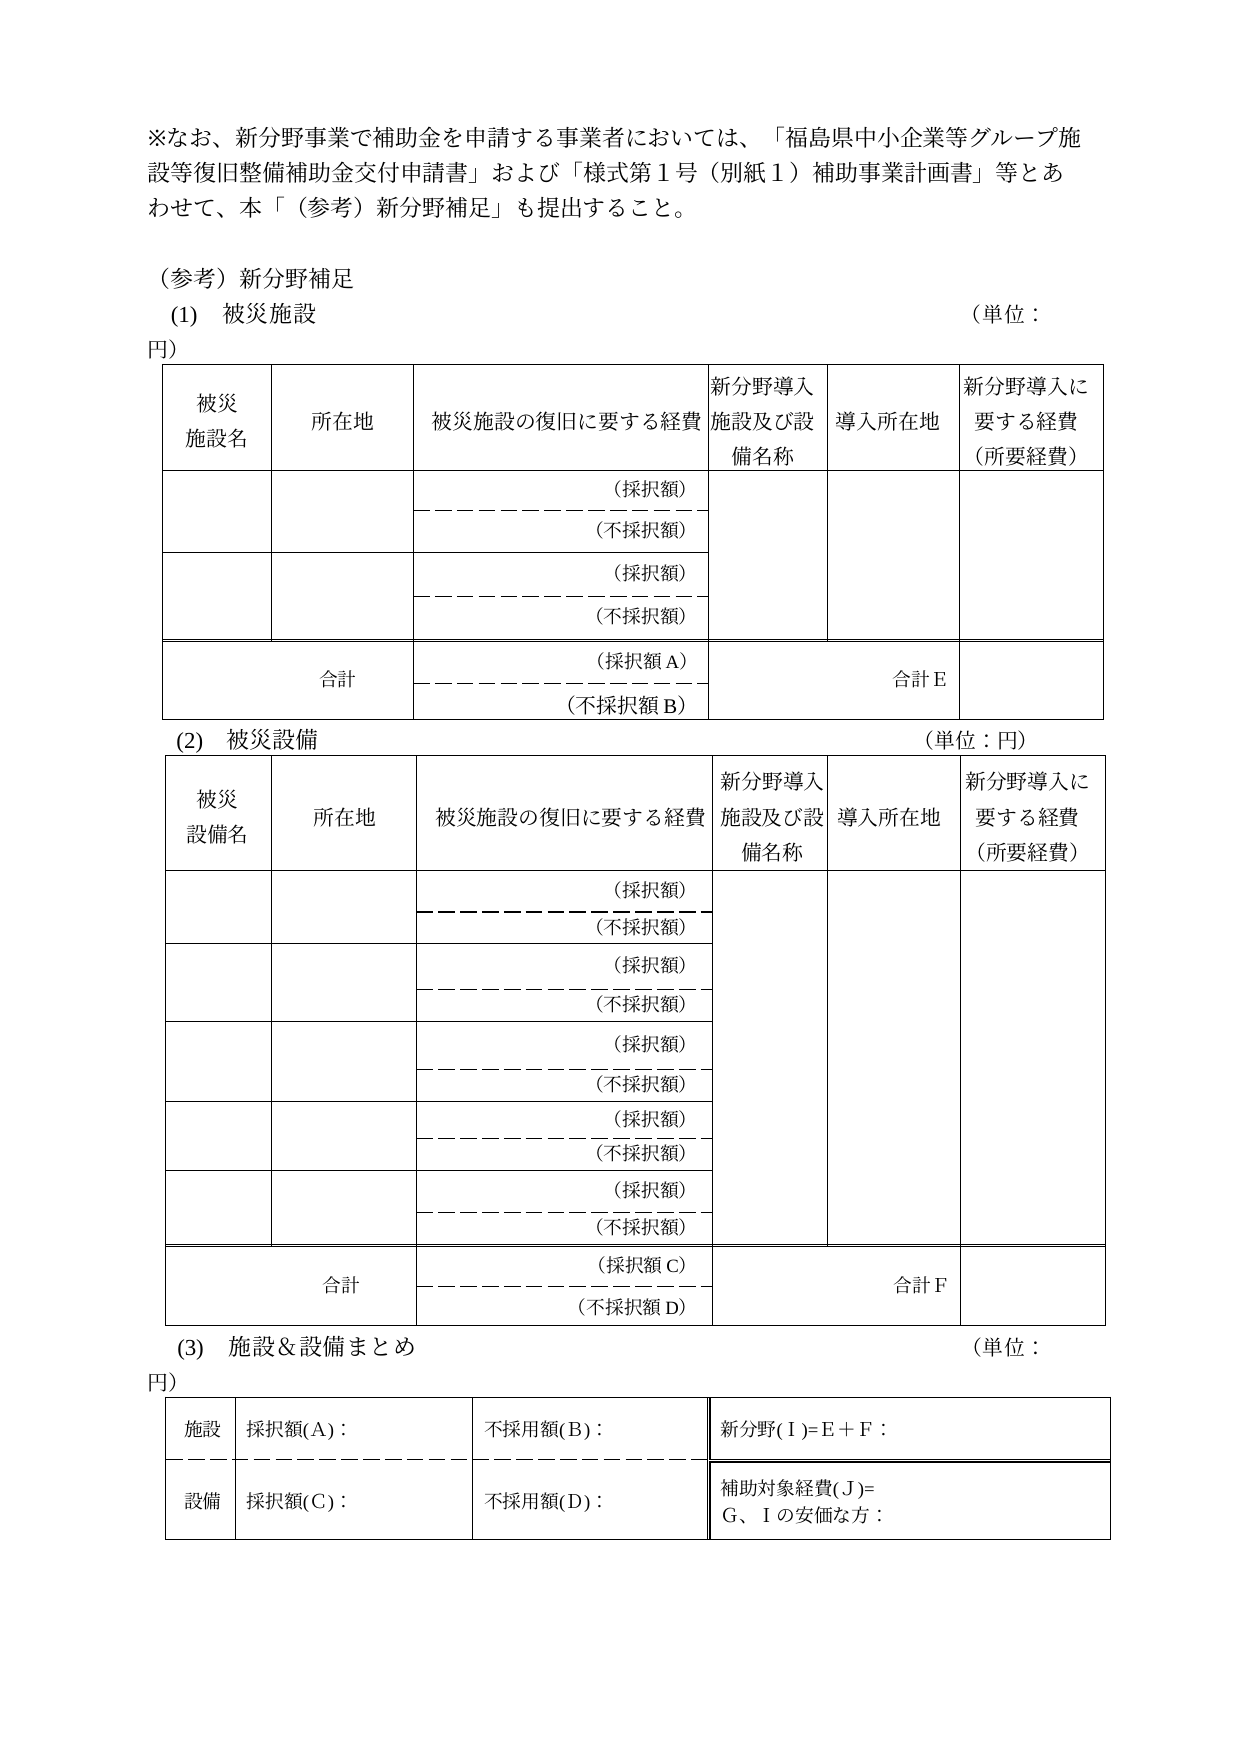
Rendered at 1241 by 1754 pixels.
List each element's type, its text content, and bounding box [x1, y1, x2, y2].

table_cell [713, 871, 827, 1244]
table_cell [166, 1102, 271, 1170]
table_cell （不採択額D） [417, 1286, 712, 1325]
table_header 被災 設備名 [166, 756, 271, 870]
table_cell [828, 471, 959, 639]
table_cell （不採択額） [417, 911, 712, 943]
table_cell 不採用額(Ｄ)： [473, 1459, 707, 1539]
table_cell 設備 [166, 1459, 235, 1539]
table_cell （採択額） [414, 471, 708, 509]
table_cell [272, 1022, 416, 1101]
table_cell [272, 1102, 416, 1170]
table_cell [272, 1171, 416, 1244]
table_header 新分野導入に要する経費（所要経費） [960, 365, 1103, 470]
table_cell （採択額） [417, 1102, 712, 1138]
table_cell [166, 871, 271, 943]
table_header 被災施設の復旧に要する経費 [414, 365, 708, 470]
table_cell [166, 1171, 271, 1244]
table_cell [272, 944, 416, 1021]
text （参考）新分野補足 [148, 258, 1093, 294]
table_cell [961, 1247, 1105, 1325]
table_header 被災施設の復旧に要する経費 [417, 756, 712, 870]
table_cell 合計Ｆ [713, 1247, 960, 1325]
text (1) 被災施設 （単位：円） [148, 294, 1047, 364]
text ※なお、新分野事業で補助金を申請する事業者においては、「福島県中小企業等グループ施 [148, 118, 1093, 153]
text (2) 被災設備 （単位：円） [148, 720, 1047, 755]
table_cell 合計 [166, 1247, 416, 1325]
table_cell 合計 [163, 642, 413, 719]
table_cell （採択額C） [417, 1247, 712, 1286]
table_cell 補助対象経費(Ｊ)= Ｇ、Ｉの安価な方： [711, 1463, 1110, 1539]
table_header 新分野導入施設及び設備名称 [713, 756, 827, 870]
table_cell [272, 871, 416, 943]
table_cell （不採択額） [414, 596, 708, 639]
text 設等復旧整備補助金交付申請書」および「様式第１号（別紙１）補助事業計画書」等とあ [148, 153, 1093, 188]
table_header 導入所在地 [828, 365, 959, 470]
table_header 導入所在地 [828, 756, 960, 870]
table_cell 合計Ｅ [709, 642, 959, 719]
table_cell （不採択額） [417, 989, 712, 1021]
table_cell [166, 944, 271, 1021]
table_header 被災 施設名 [163, 365, 271, 470]
table_cell （不採択額） [417, 1069, 712, 1101]
table_cell [163, 553, 271, 639]
table_cell （採択額） [417, 1022, 712, 1069]
table_header 所在地 [272, 756, 416, 870]
table_cell （採択額） [417, 944, 712, 989]
table_cell [163, 471, 271, 552]
table_cell [272, 471, 413, 552]
table_cell （採択額） [417, 871, 712, 911]
table_cell [960, 471, 1103, 639]
table_cell （不採択額） [417, 1212, 712, 1244]
table_cell （不採択額B） [414, 683, 708, 719]
table_cell （不採択額） [414, 510, 708, 552]
table_cell 採択額(Ｃ)： [236, 1459, 472, 1539]
table_header 採択額(Ａ)： [236, 1398, 472, 1459]
table_header 新分野導入に要する経費（所要経費） [961, 756, 1105, 870]
table_header 不採用額(Ｂ)： [473, 1398, 707, 1459]
table_header 所在地 [272, 365, 413, 470]
table_header 施設 [166, 1398, 235, 1459]
table_cell [961, 871, 1105, 1244]
table_header 新分野(Ｉ)=Ｅ＋Ｆ： [711, 1398, 1110, 1459]
text (3) 施設＆設備まとめ （単位：円） [148, 1326, 1047, 1397]
table_cell [960, 642, 1103, 719]
table_header 新分野導入施設及び設備名称 [709, 365, 827, 470]
table_cell [272, 553, 413, 639]
table_cell （採択額） [417, 1171, 712, 1212]
table_cell （採択額） [414, 553, 708, 596]
table_cell [828, 871, 960, 1244]
table_cell （採択額A） [414, 642, 708, 683]
table_cell （不採択額） [417, 1138, 712, 1170]
table_cell [709, 471, 827, 639]
text わせて、本「（参考）新分野補足」も提出すること。 [148, 188, 1093, 223]
table_cell [166, 1022, 271, 1101]
